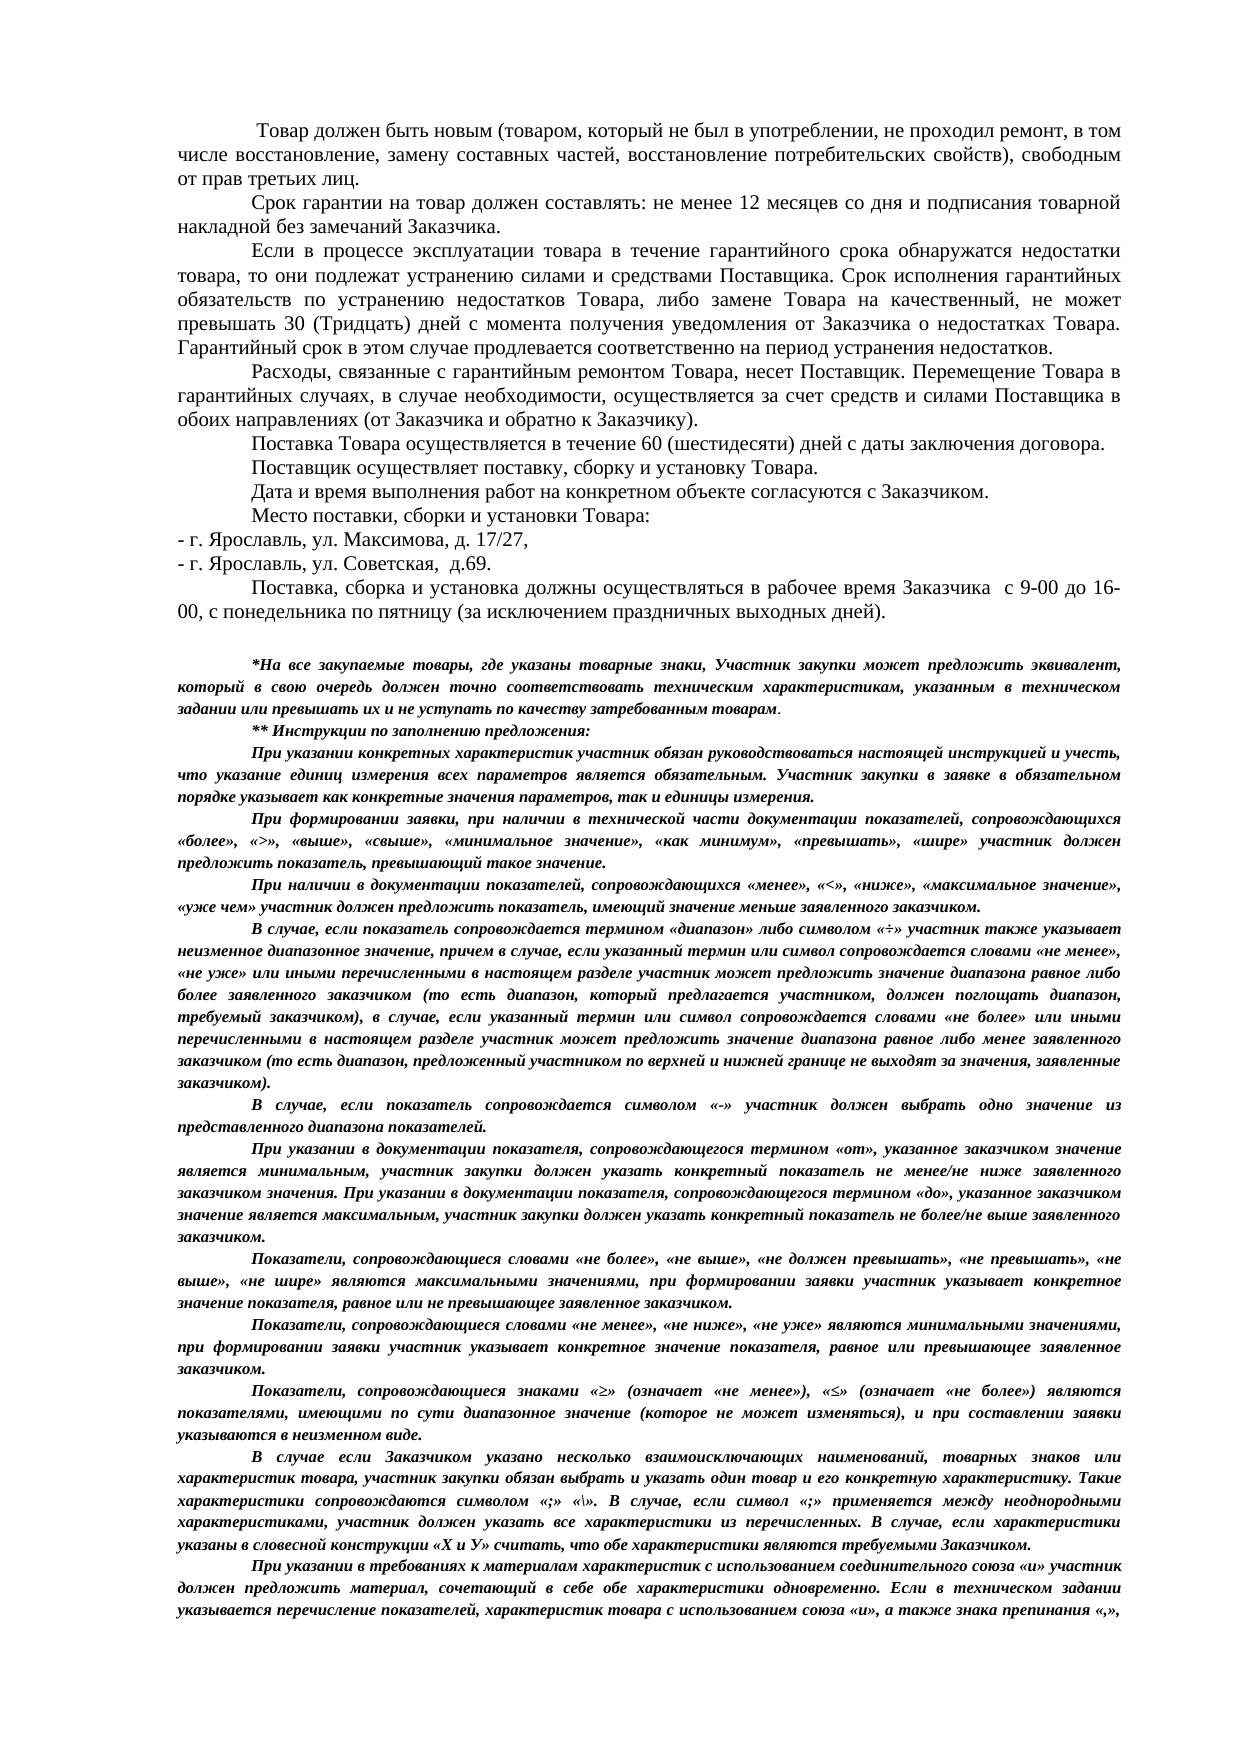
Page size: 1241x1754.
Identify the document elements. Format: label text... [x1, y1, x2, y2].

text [177, 1556, 1122, 1619]
text - г. Ярославль, ул. Максимова, д. 17/27, [177, 527, 1152, 551]
text Товар должен быть новым (товаром, который не был в употреблении, не проходил ремонт, в том числе восстановление, замену составных частей, восстановление потребительских свойств), свободным от прав третьих лиц. [177, 118, 1122, 190]
text В случае, если показатель сопровождается термином «диапазон» либо символом «÷» участник также указывает неизменное диапазонное значение, причем в случае, если указанный термин или символ сопровождается словами «не менее», «не уже» или иными перечисленными в настоящем разделе участник может предложить значение диапазона равное либо более заявленного заказчиком (то есть диапазон, который предлагается участником, должен поглощать диапазон, требуемый заказчиком), в случае, если указанный термин или символ сопровождается словами «не более» или иными перечисленными в настоящем разделе участник может предложить значение диапазона равное либо менее заявленного заказчиком (то есть диапазон, предложенный участником по верхней и нижней границе не выходят за значения, заявленные заказчиком). [177, 919, 1122, 1092]
text В случае если Заказчиком указано несколько взаимоисключающих наименований, товарных знаков или характеристик товара, участник закупки обязан выбрать и указать один товар и его конкретную характеристику. Такие характеристики сопровождаются символом «;» «\». В случае, если символ «;» применяется между неоднородными характеристиками, участник должен указать все характеристики из перечисленных. В случае, если характеристики указаны в словесной конструкции «Х и У» считать, что обе характеристики являются требуемыми Заказчиком. [177, 1446, 1122, 1553]
text Место поставки, сборки и установки Товара: [177, 503, 1122, 527]
text Если в процессе эксплуатации товара в течение гарантийного срока обнаружатся недостатки товара, то они подлежат устранению силами и средствами Поставщика. Срок исполнения гарантийных обязательств по устранению недостатков Товара, либо замене Товара на качественный, не может превышать 30 (Тридцать) дней с момента получения уведомления от Заказчика о недостатках Товара. Гарантийный срок в этом случае продлевается соответственно на период устранения недостатков. [177, 238, 1122, 359]
text ** Инструкции по заполнению предложения: [177, 721, 1122, 740]
text Показатели, сопровождающиеся словами «не более», «не выше», «не должен превышать», «не превышать», «не выше», «не шире» являются максимальными значениями, при формировании заявки участник указывает конкретное значение показателя, равное или не превышающее заявленное заказчиком. [177, 1248, 1122, 1312]
text При наличии в документации показателей, сопровождающихся «менее», «<», «ниже», «максимальное значение», «уже чем» участник должен предложить показатель, имеющий значение меньше заявленного заказчиком. [177, 875, 1122, 916]
text Показатели, сопровождающиеся словами «не менее», «не ниже», «не уже» являются минимальными значениями, при формировании заявки участник указывает конкретное значение показателя, равное или превышающее заявленное заказчиком. [177, 1314, 1122, 1378]
text Срок гарантии на товар должен составлять: не менее 12 месяцев со дня и подписания товарной накладной без замечаний Заказчика. [177, 190, 1122, 238]
text Дата и время выполнения работ на конкретном объекте согласуются с Заказчиком. [177, 479, 1122, 503]
text При указании в документации показателя, сопровождающегося термином «от», указанное заказчиком значение является минимальным, участник закупки должен указать конкретный показатель не менее/не ниже заявленного заказчиком значения. При указании в документации показателя, сопровождающегося термином «до», указанное заказчиком значение является максимальным, участник закупки должен указать конкретный показатель не более/не выше заявленного заказчиком. [177, 1139, 1122, 1246]
text При указании конкретных характеристик участник обязан руководствоваться настоящей инструкцией и учесть, что указание единиц измерения всех параметров является обязательным. Участник закупки в заявке в обязательном порядке указывает как конкретные значения параметров, так и единицы измерения. [177, 743, 1122, 806]
text Расходы, связанные с гарантийным ремонтом Товара, несет Поставщик. Перемещение Товара в гарантийных случаях, в случае необходимости, осуществляется за счет средств и силами Поставщика в обоих направлениях (от Заказчика и обратно к Заказчику). [177, 359, 1122, 431]
text При формировании заявки, при наличии в технической части документации показателей, сопровождающихся «более», «>», «выше», «свыше», «минимальное значение», «как минимум», «превышать», «шире» участник должен предложить показатель, превышающий такое значение. [177, 809, 1122, 872]
text Показатели, сопровождающиеся знаками «≥» (означает «не менее»), «≤» (означает «не более») являются показателями, имеющими по сути диапазонное значение (которое не может изменяться), и при составлении заявки указываются в неизменном виде. [177, 1380, 1122, 1443]
text - г. Ярославль, ул. Советская, д.69. [177, 551, 1152, 575]
text *На все закупаемые товары, где указаны товарные знаки, Участник закупки может предложить эквивалент, который в свою очередь должен точно соответствовать техническим характеристикам, указанным в техническом задании или превышать их и не уступать по качеству затребованным товарам. [177, 655, 1122, 718]
text Поставка, сборка и установка должны осуществляться в рабочее время Заказчика с 9-00 до 16-00, с понедельника по пятницу (за исключением праздничных выходных дней). [177, 575, 1122, 623]
text В случае, если показатель сопровождается символом «-» участник должен выбрать одно значение из представленного диапазона показателей. [177, 1095, 1122, 1136]
text Поставка Товара осуществляется в течение 60 (шестидесяти) дней с даты заключения договора. [177, 431, 1122, 455]
text Поставщик осуществляет поставку, сборку и установку Товара. [177, 455, 1122, 479]
